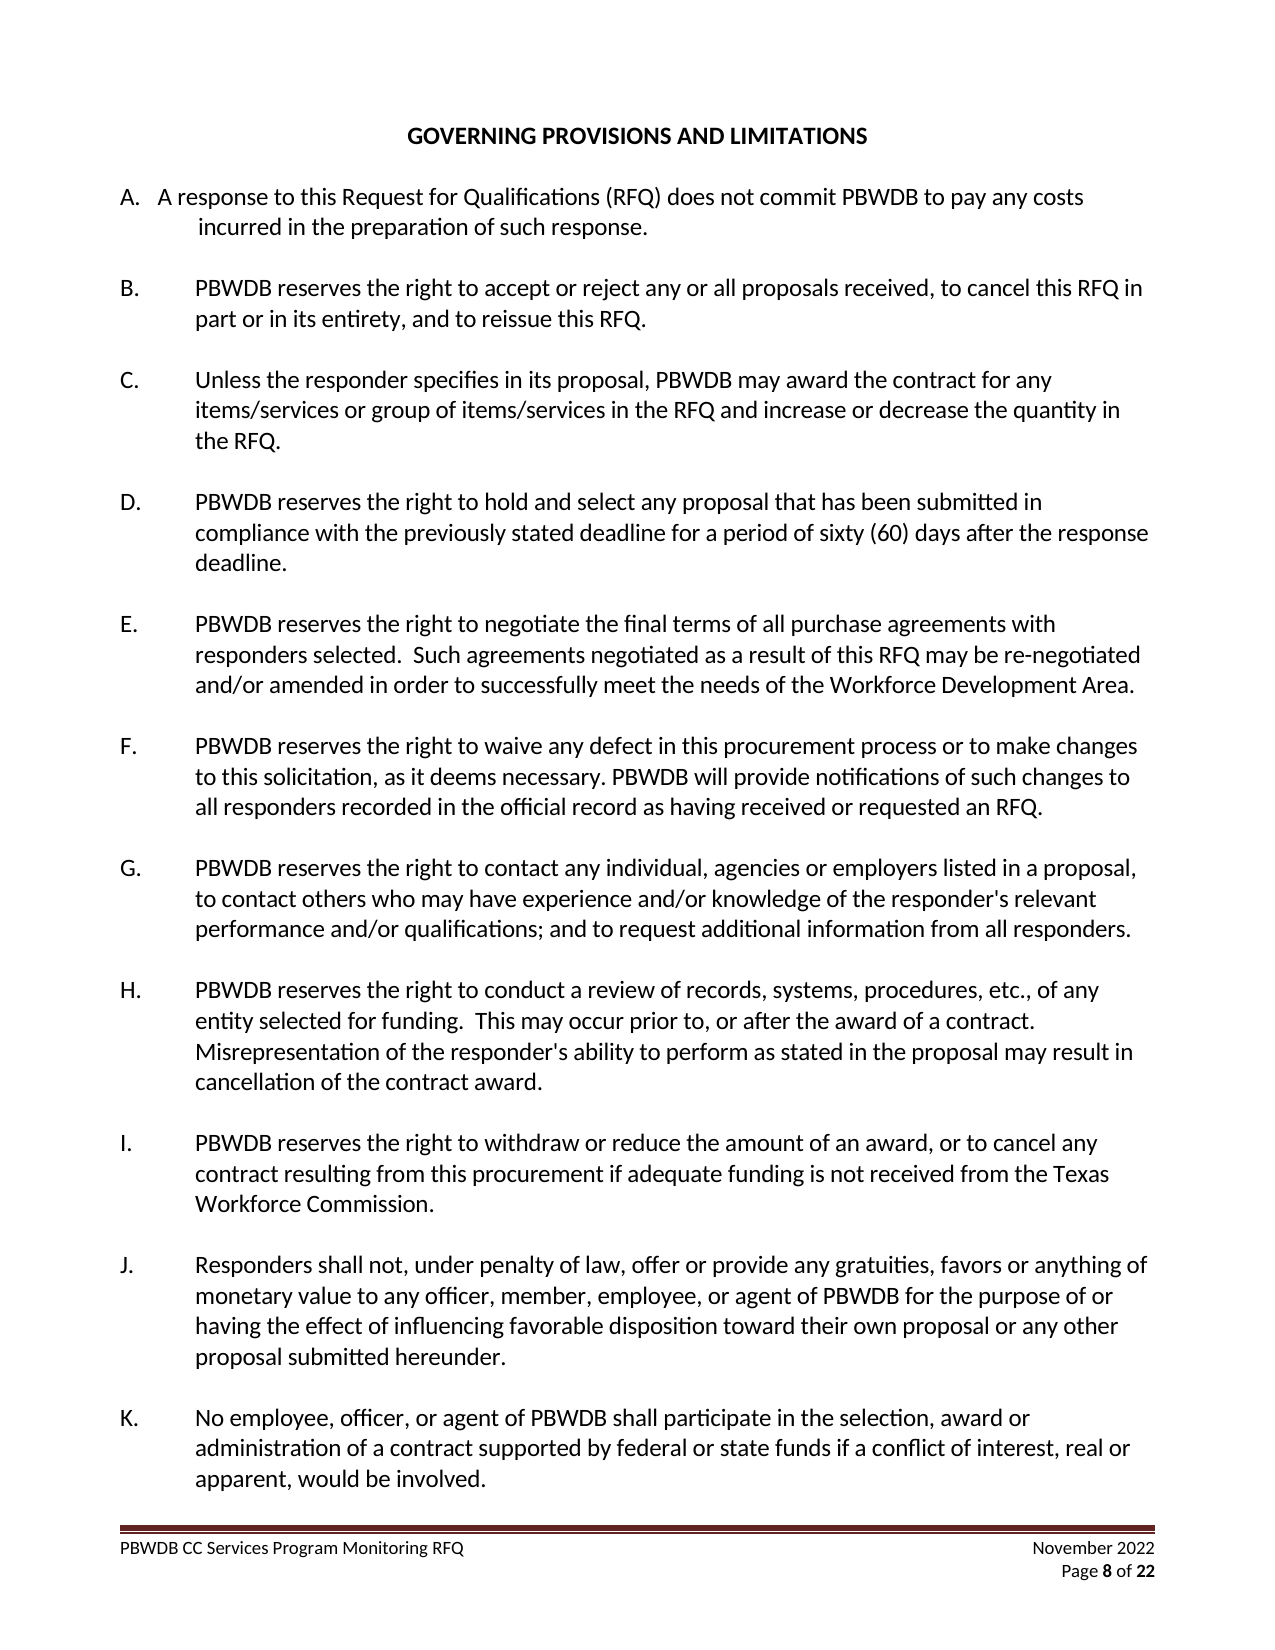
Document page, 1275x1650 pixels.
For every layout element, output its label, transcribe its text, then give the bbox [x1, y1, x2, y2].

text C. Unless the responder specifies in its proposal, PBWDB may award the contract for any items/services or group of items/services in the RFQ and increase or decrease the quantity in the RFQ. [120, 364, 1155, 456]
subtitle GOVERNING PROVISIONS AND LIMITATIONS [120, 120, 1155, 151]
text I. PBWDB reserves the right to withdraw or reduce the amount of an award, or to cancel any contract resulting from this procurement if adequate funding is not received from the Texas Workforce Commission. [120, 1127, 1155, 1219]
list A response to this Request for Qualifications (RFQ) does not commit PBWDB to pay any costs incurred in the preparation of such response. [120, 181, 1155, 242]
text G. PBWDB reserves the right to contact any individual, agencies or employers listed in a proposal, to contact others who may have experience and/or knowledge of the responder's relevant performance and/or qualifications; and to request additional information from all responders. [120, 852, 1155, 944]
text D. PBWDB reserves the right to hold and select any proposal that has been submitted in compliance with the previously stated deadline for a period of sixty (60) days after the response deadline. [120, 486, 1155, 578]
text K. No employee, officer, or agent of PBWDB shall participate in the selection, award or administration of a contract supported by federal or state funds if a conflict of interest, real or apparent, would be involved. [120, 1402, 1155, 1493]
text F. PBWDB reserves the right to waive any defect in this procurement process or to make changes to this solicitation, as it deems necessary. PBWDB will provide notifications of such changes to all responders recorded in the official record as having received or requested an RFQ. [120, 730, 1155, 822]
list PBWDB reserves the right to negotiate the final terms of all purchase agreements with responders selected. Such agreements negotiated as a result of this RFQ may be re-negotiated and/or amended in order to successfully meet the needs of the Workforce Development Area. [120, 608, 1155, 700]
text J. Responders shall not, under penalty of law, offer or provide any gratuities, favors or anything of monetary value to any officer, member, employee, or agent of PBWDB for the purpose of or having the effect of influencing favorable disposition toward their own proposal or any other proposal submitted hereunder. [120, 1249, 1155, 1371]
text B. PBWDB reserves the right to accept or reject any or all proposals received, to cancel this RFQ in part or in its entirety, and to reissue this RFQ. [120, 273, 1155, 334]
text H. PBWDB reserves the right to conduct a review of records, systems, procedures, etc., of any entity selected for funding. This may occur prior to, or after the award of a contract. Misrepresentation of the responder's ability to perform as stated in the proposal may result in cancellation of the contract award. [120, 974, 1155, 1097]
